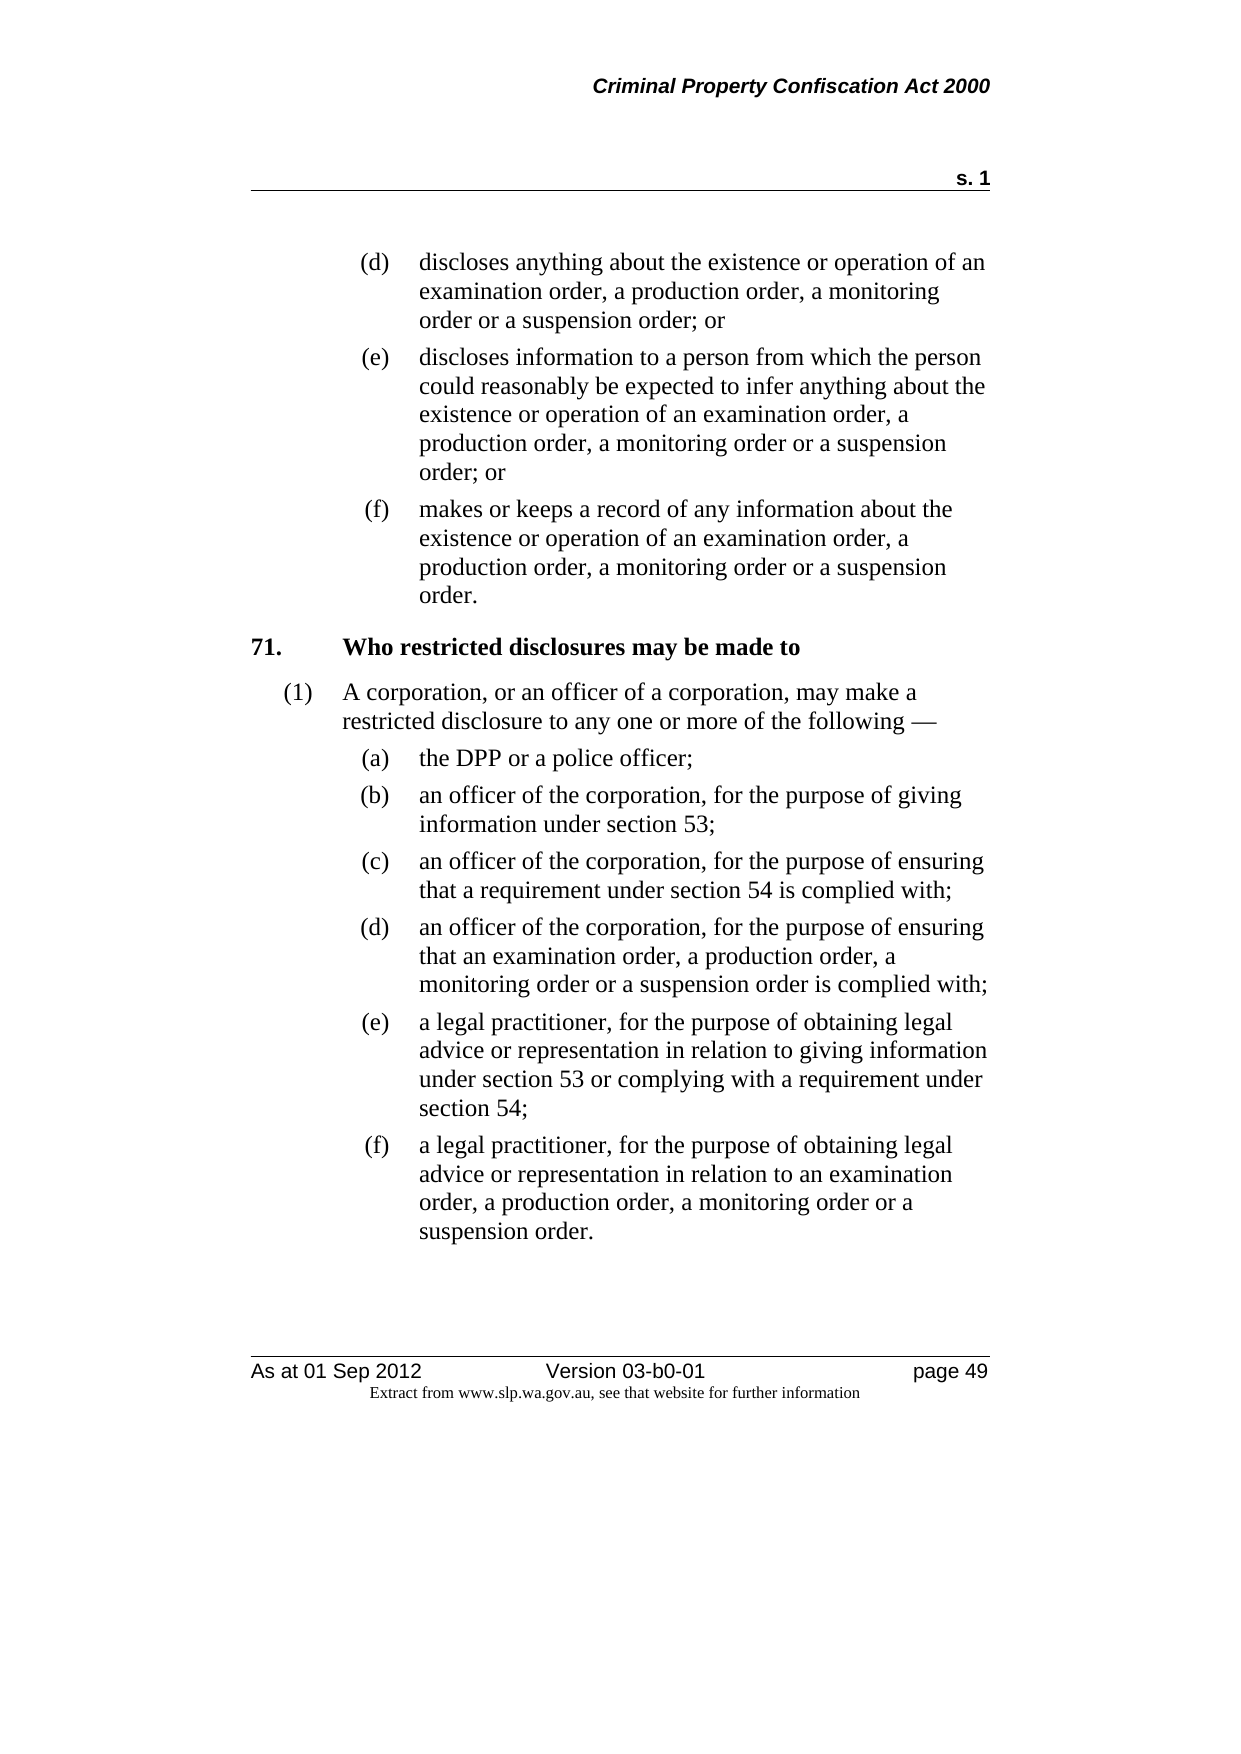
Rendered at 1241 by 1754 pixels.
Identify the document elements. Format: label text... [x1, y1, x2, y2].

text (e) discloses information to a person from which the person could reasonably be expected to infer anything about the existence or operation of an examination order, a production order, a monitoring order or a suspension order; or [251, 342, 990, 486]
text (c) an officer of the corporation, for the purpose of ensuring that a requirement under section 54 is complied with; [251, 846, 990, 904]
text (d) discloses anything about the existence or operation of an examination order, a production order, a monitoring order or a suspension order; or [251, 247, 990, 334]
text (e) a legal practitioner, for the purpose of obtaining legal advice or representation in relation to giving information under section 53 or complying with a requirement under section 54; [251, 1007, 990, 1122]
text (b) an officer of the corporation, for the purpose of giving information under section 53; [251, 780, 990, 838]
text (1) A corporation, or an officer of a corporation, may make a restricted disclosure to any one or more of the following — [251, 677, 990, 735]
text (f) a legal practitioner, for the purpose of obtaining legal advice or representation in relation to an examination order, a production order, a monitoring order or a suspension order. [251, 1130, 990, 1245]
text (f) makes or keeps a record of any information about the existence or operation of an examination order, a production order, a monitoring order or a suspension order. [251, 494, 990, 609]
subtitle 71. Who restricted disclosures may be made to [251, 632, 990, 661]
text (d) an officer of the corporation, for the purpose of ensuring that an examination order, a production order, a monitoring order or a suspension order is complied with; [251, 912, 990, 998]
text (a) the DPP or a police officer; [251, 743, 990, 772]
